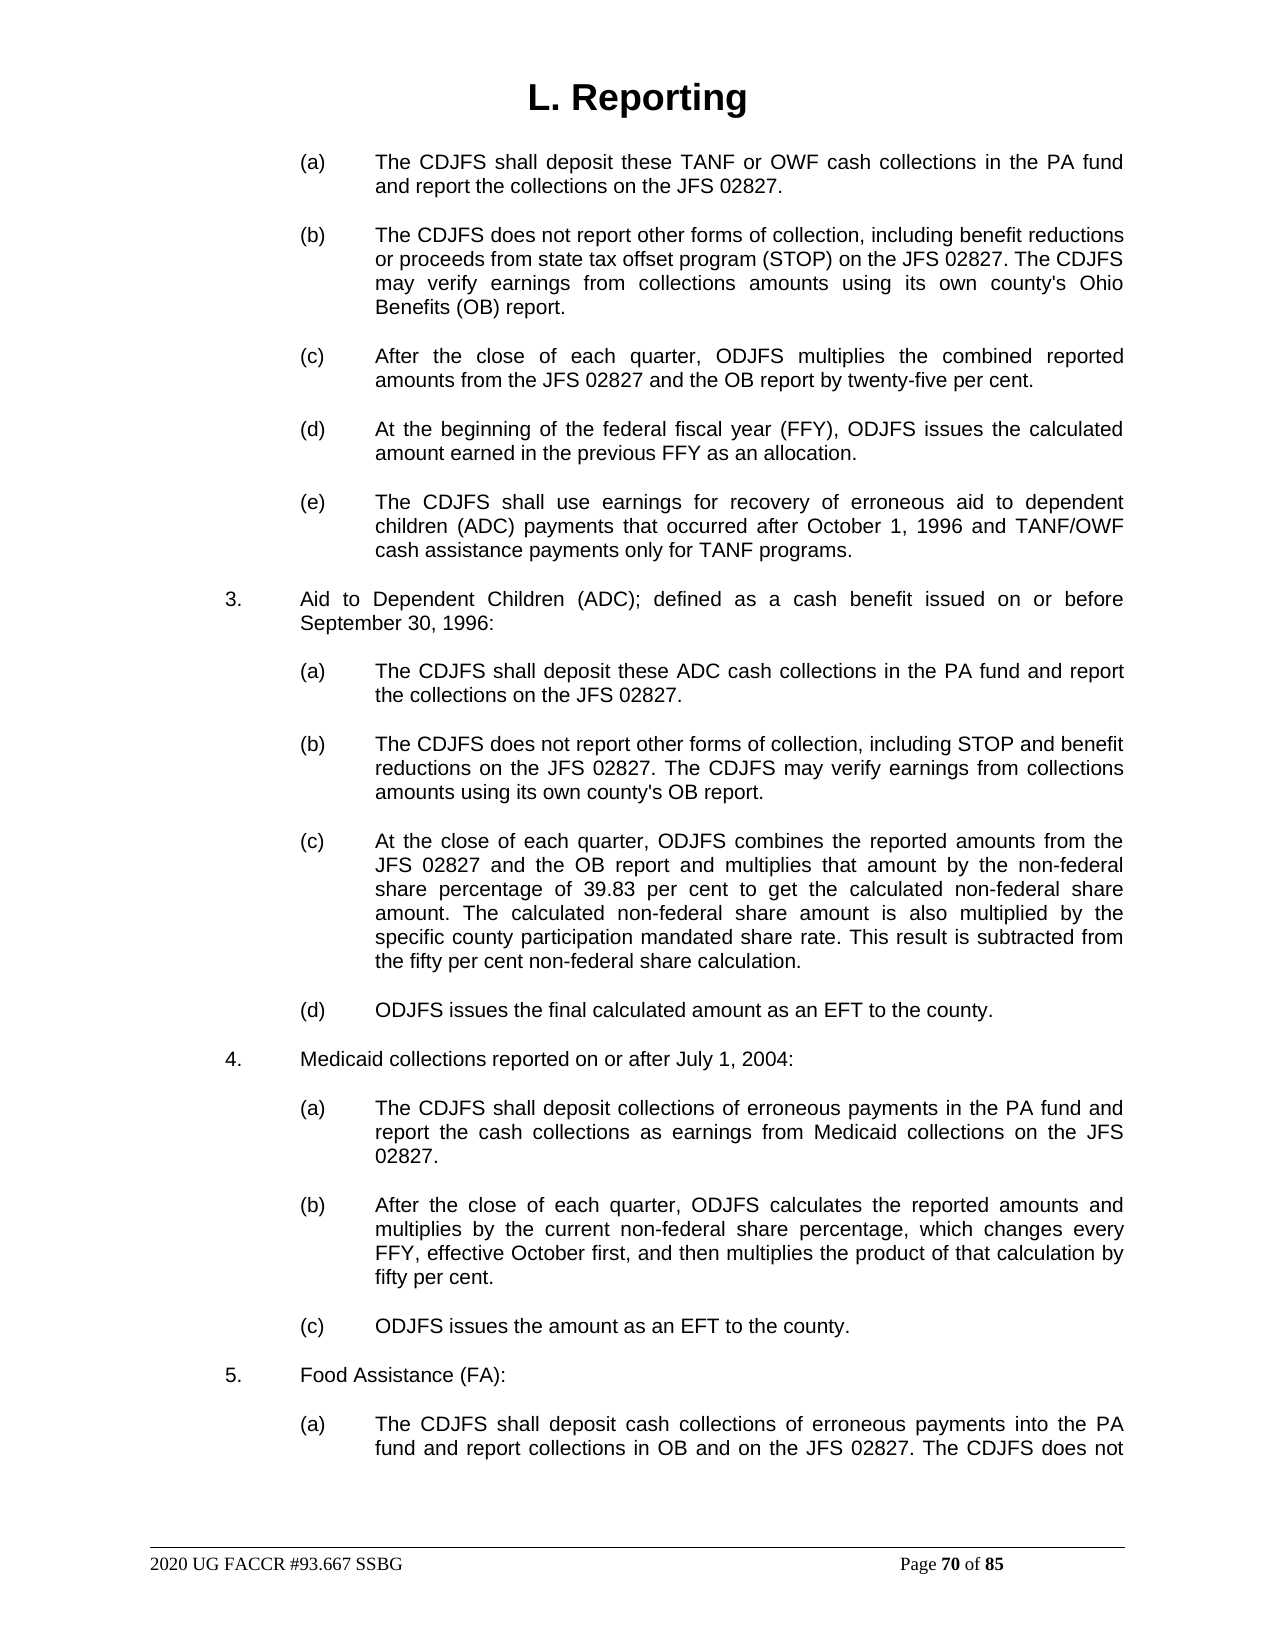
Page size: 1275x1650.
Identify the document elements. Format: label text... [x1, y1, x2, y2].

text (b) The CDJFS does not report other forms of collection, including STOP and benefit reductions on the JFS 02827. The CDJFS may verify earnings from collections amounts using its own county's OB report. [300, 732, 1125, 804]
text (d) ODJFS issues the final calculated amount as an EFT to the county. [300, 998, 1125, 1022]
text (e) The CDJFS shall use earnings for recovery of erroneous aid to dependent children (ADC) payments that occurred after October 1, 1996 and TANF/OWF cash assistance payments only for TANF programs. [300, 489, 1125, 561]
text (a) The CDJFS shall deposit these ADC cash collections in the PA fund and report the collections on the JFS 02827. [300, 659, 1125, 707]
text (c) After the close of each quarter, ODJFS multiplies the combined reported amounts from the JFS 02827 and the OB report by twenty-five per cent. [300, 344, 1125, 392]
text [300, 1411, 1125, 1459]
text 5. Food Assistance (FA): [225, 1362, 1125, 1386]
text (b) After the close of each quarter, ODJFS calculates the reported amounts and multiplies by the current non-federal share percentage, which changes every FFY, effective October first, and then multiplies the product of that calculation by fifty per cent. [300, 1193, 1125, 1288]
text (a) The CDJFS shall deposit these TANF or OWF cash collections in the PA fund and report the collections on the JFS 02827. [300, 150, 1125, 198]
text (d) At the beginning of the federal fiscal year (FFY), ODJFS issues the calculated amount earned in the previous FFY as an allocation. [300, 417, 1125, 464]
text 3. Aid to Dependent Children (ADC); defined as a cash benefit issued on or before September 30, 1996: [225, 586, 1125, 634]
text (c) At the close of each quarter, ODJFS combines the reported amounts from the JFS 02827 and the OB report and multiplies that amount by the non-federal share percentage of 39.83 per cent to get the calculated non-federal share amount. The calculated non-federal share amount is also multiplied by the specific county participation mandated share rate. This result is subtracted from the fifty per cent non-federal share calculation. [300, 829, 1125, 973]
text (c) ODJFS issues the amount as an EFT to the county. [300, 1313, 1125, 1337]
text (b) The CDJFS does not report other forms of collection, including benefit reductions or proceeds from state tax offset program (STOP) on the JFS 02827. The CDJFS may verify earnings from collections amounts using its own county's Ohio Benefits (OB) report. [300, 223, 1125, 319]
text 4. Medicaid collections reported on or after July 1, 2004: [225, 1047, 1125, 1071]
text (a) The CDJFS shall deposit collections of erroneous payments in the PA fund and report the cash collections as earnings from Medicaid collections on the JFS 02827. [300, 1096, 1125, 1168]
